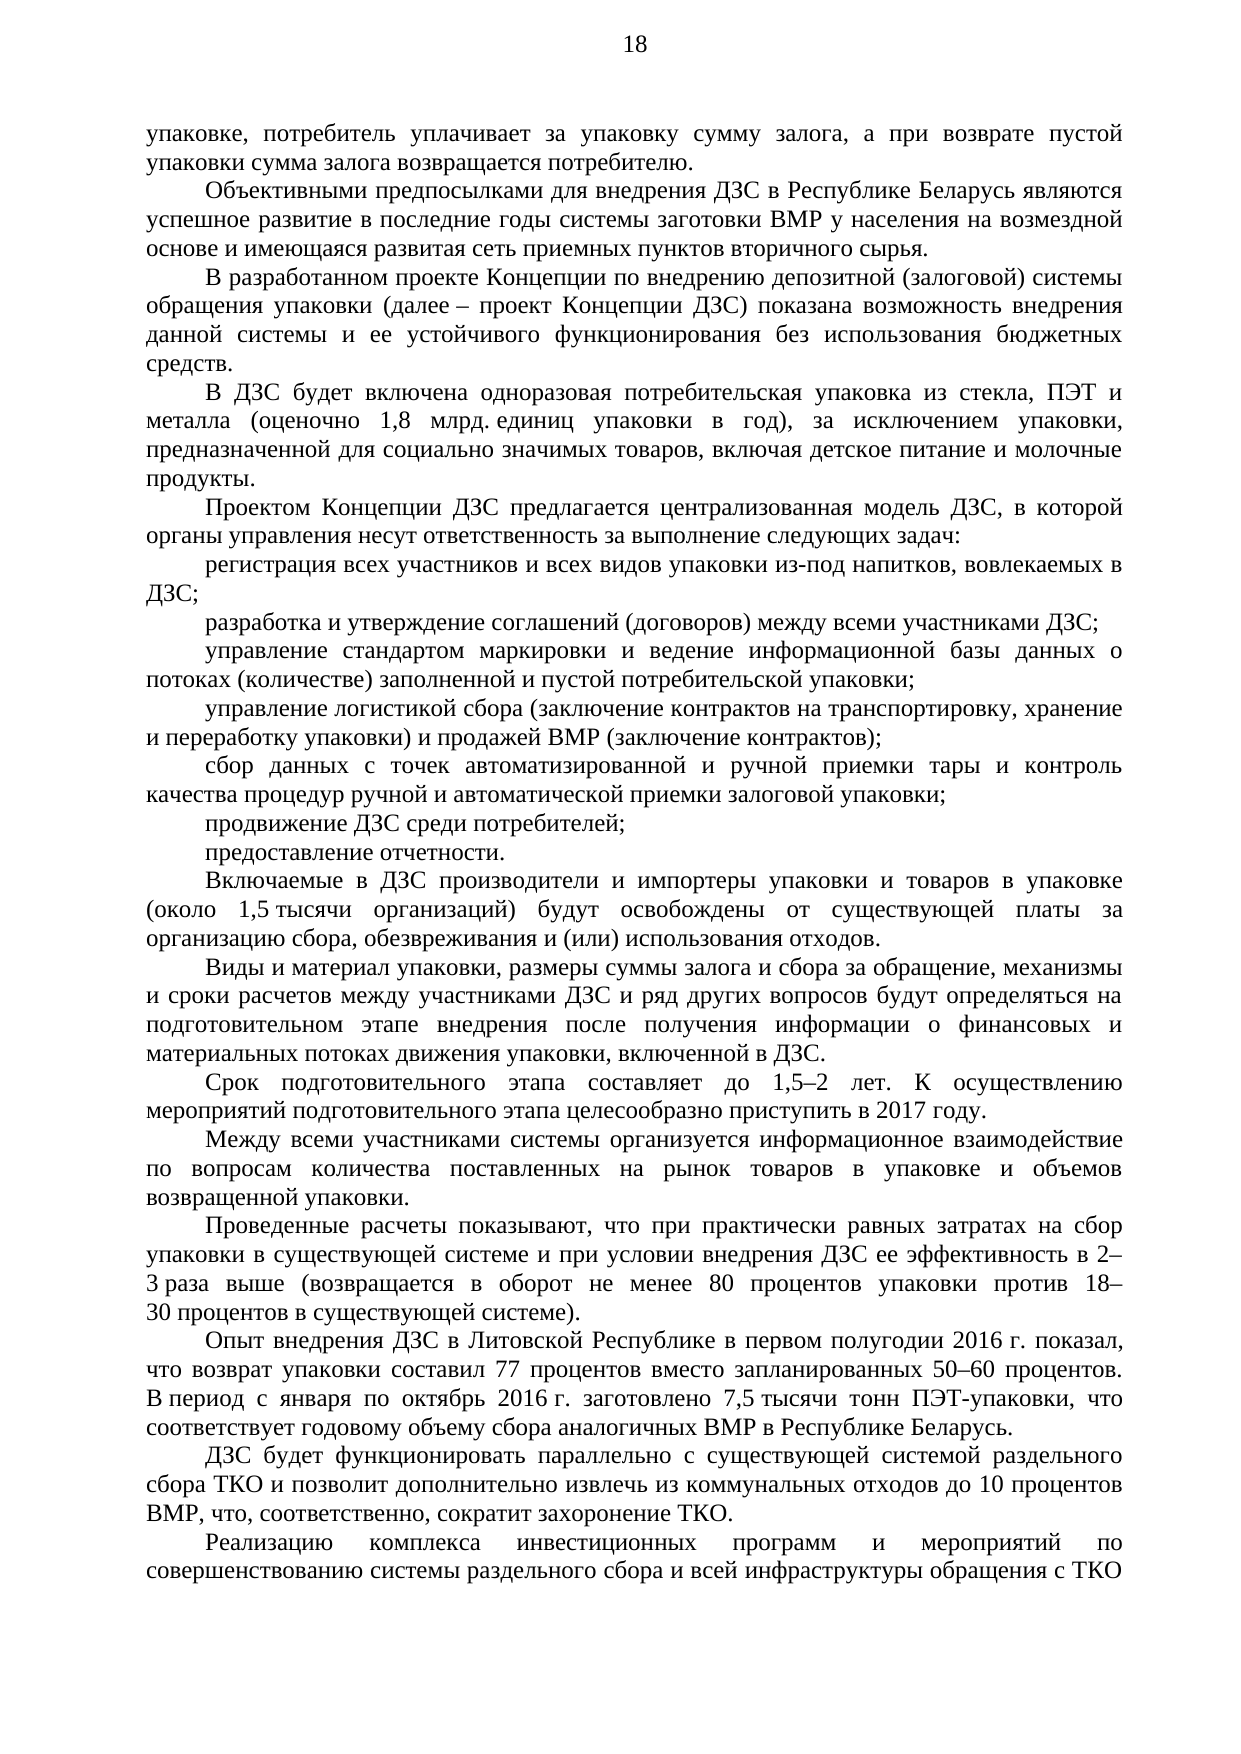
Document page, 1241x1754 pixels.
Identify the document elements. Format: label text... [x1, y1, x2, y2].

text Срок подготовительного этапа составляет до 1,5–2 лет. К осуществлению мероприятий подготовительного этапа целесообразно приступить в 2017 году. [146, 1067, 1123, 1124]
text Проектом Концепции ДЗС предлагается централизованная модель ДЗС, в которой органы управления несут ответственность за выполнение следующих задач: [146, 492, 1123, 549]
text предоставление отчетности. [146, 837, 1123, 866]
text Включаемые в ДЗС производители и импортеры упаковки и товаров в упаковке (около 1,5 тысячи организаций) будут освобождены от существующей платы за организацию сбора, обезвреживания и (или) использования отходов. [146, 866, 1123, 952]
text сбор данных с точек автоматизированной и ручной приемки тары и контроль качества процедур ручной и автоматической приемки залоговой упаковки; [146, 751, 1123, 808]
text управление стандартом маркировки и ведение информационной базы данных о потоках (количестве) заполненной и пустой потребительской упаковки; [146, 636, 1123, 693]
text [146, 118, 1123, 176]
text Проведенные расчеты показывают, что при практически равных затратах на сбор упаковки в существующей системе и при условии внедрения ДЗС ее эффективность в 2–3 раза выше (возвращается в оборот не менее 80 процентов упаковки против 18–30 процентов в существующей системе). [146, 1211, 1123, 1326]
text продвижение ДЗС среди потребителей; [146, 808, 1123, 837]
text ДЗС будет функционировать параллельно с существующей системой раздельного сбора ТКО и позволит дополнительно извлечь из коммунальных отходов до 10 процентов ВМР, что, соответственно, сократит захоронение ТКО. [146, 1441, 1123, 1527]
text управление логистикой сбора (заключение контрактов на транспортировку, хранение и переработку упаковки) и продажей ВМР (заключение контрактов); [146, 693, 1123, 751]
text разработка и утверждение соглашений (договоров) между всеми участниками ДЗС; [146, 607, 1123, 636]
text Объективными предпосылками для внедрения ДЗС в Республике Беларусь являются успешное развитие в последние годы системы заготовки ВМР у населения на возмездной основе и имеющаяся развитая сеть приемных пунктов вторичного сырья. [146, 176, 1123, 262]
text регистрация всех участников и всех видов упаковки из-под напитков, вовлекаемых в ДЗС; [146, 549, 1123, 607]
text Виды и материал упаковки, размеры суммы залога и сбора за обращение, механизмы и сроки расчетов между участниками ДЗС и ряд других вопросов будут определяться на подготовительном этапе внедрения после получения информации о финансовых и материальных потоках движения упаковки, включенной в ДЗС. [146, 952, 1123, 1067]
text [146, 1527, 1123, 1584]
text В разработанном проекте Концепции по внедрению депозитной (залоговой) системы обращения упаковки (далее – проект Концепции ДЗС) показана возможность внедрения данной системы и ее устойчивого функционирования без использования бюджетных средств. [146, 262, 1123, 377]
text В ДЗС будет включена одноразовая потребительская упаковка из стекла, ПЭТ и металла (оценочно 1,8 млрд. единиц упаковки в год), за исключением упаковки, предназначенной для социально значимых товаров, включая детское питание и молочные продукты. [146, 377, 1123, 492]
text Опыт внедрения ДЗС в Литовской Республике в первом полугодии 2016 г. показал, что возврат упаковки составил 77 процентов вместо запланированных 50–60 процентов. В период с января по октябрь 2016 г. заготовлено 7,5 тысячи тонн ПЭТ-упаковки, что соответствует годовому объему сбора аналогичных ВМР в Республике Беларусь. [146, 1326, 1123, 1441]
text Между всеми участниками системы организуется информационное взаимодействие по вопросам количества поставленных на рынок товаров в упаковке и объемов возвращенной упаковки. [146, 1124, 1123, 1211]
